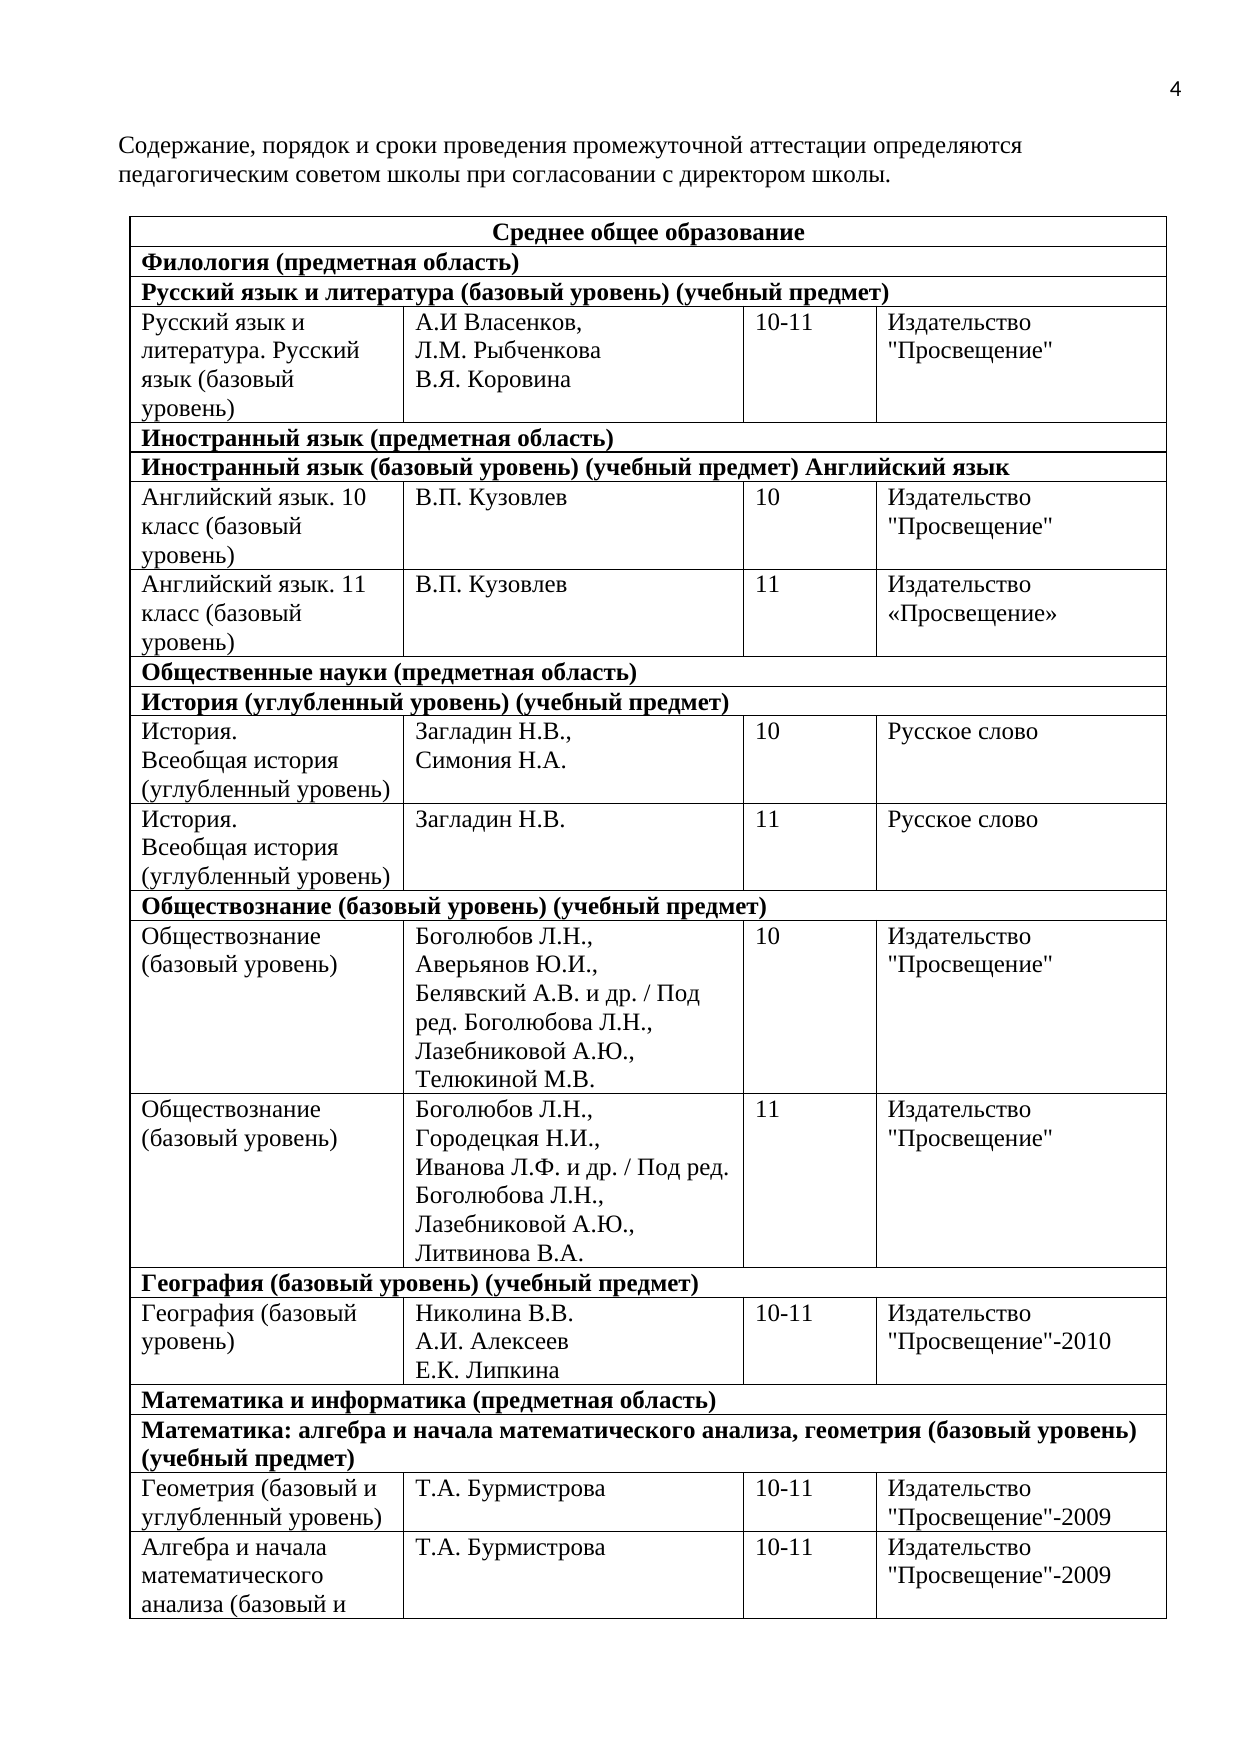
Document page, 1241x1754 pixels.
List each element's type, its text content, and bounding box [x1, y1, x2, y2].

table_cell Русское слово [877, 716, 1166, 803]
table_cell Издательство "Просвещение" [877, 482, 1166, 568]
table_cell Николина В.В. А.И. Алексеев Е.К. Липкина [404, 1298, 743, 1384]
table_cell Т.А. Бурмистрова [404, 1532, 743, 1618]
table_cell Общественные науки (предметная область) [131, 657, 1166, 686]
table_cell 10-11 [744, 1532, 876, 1618]
table_cell Английский язык. 11 класс (базовый уровень) [131, 570, 403, 656]
table_cell Обществознание (базовый уровень) [131, 1094, 403, 1267]
table_cell 11 [744, 804, 876, 890]
table_cell Русское слово [877, 804, 1166, 890]
table_cell 10-11 [744, 307, 876, 422]
table_cell 10-11 [744, 1298, 876, 1384]
table_cell Издательство "Просвещение" [877, 307, 1166, 422]
table_cell Издательство «Просвещение» [877, 570, 1166, 656]
table_cell Боголюбов Л.Н., Городецкая Н.И., Иванова Л.Ф. и др. / Под ред. Боголюбова Л.Н., Лазебниковой А.Ю., Литвинова В.А. [404, 1094, 743, 1267]
table_cell Математика: алгебра и начала математического анализа, геометрия (базовый уровень) (учебный предмет) [131, 1415, 1166, 1472]
table_cell В.П. Кузовлев [404, 482, 743, 568]
table_cell Издательство "Просвещение" [877, 1094, 1166, 1267]
table_cell География (базовый уровень) [131, 1298, 403, 1384]
table_cell Иностранный язык (предметная область) [131, 423, 1166, 451]
table_cell История (углубленный уровень) (учебный предмет) [131, 687, 1166, 715]
table_cell В.П. Кузовлев [404, 570, 743, 656]
table_cell Обществознание (базовый уровень) (учебный предмет) [131, 891, 1166, 920]
table_cell А.И Власенков, Л.М. Рыбченкова В.Я. Коровина [404, 307, 743, 422]
table_cell Русский язык и литература. Русский язык (базовый уровень) [131, 307, 403, 422]
table_cell Математика и информатика (предметная область) [131, 1385, 1166, 1414]
table_header Среднее общее образование [131, 217, 1166, 246]
table_cell Филология (предметная область) [131, 247, 1166, 276]
table_cell 11 [744, 570, 876, 656]
table_cell 10 [744, 716, 876, 803]
table_cell Иностранный язык (базовый уровень) (учебный предмет) Английский язык [131, 453, 1166, 481]
table_cell История. Всеобщая история (углубленный уровень) [131, 716, 403, 803]
table_cell Загладин Н.В., Симония Н.А. [404, 716, 743, 803]
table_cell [131, 1532, 403, 1618]
text Содержание, порядок и сроки проведения промежуточной аттестации определяются педагогическим советом школы при согласовании с директором школы. [118, 130, 1181, 187]
table_cell 10 [744, 482, 876, 568]
table_cell 11 [744, 1094, 876, 1267]
table_cell Издательство "Просвещение" [877, 921, 1166, 1093]
table_cell 10 [744, 921, 876, 1093]
table_cell Английский язык. 10 класс (базовый уровень) [131, 482, 403, 568]
table_cell Издательство "Просвещение"-2009 [877, 1473, 1166, 1531]
table_cell История. Всеобщая история (углубленный уровень) [131, 804, 403, 890]
table_cell Боголюбов Л.Н., Аверьянов Ю.И., Белявский А.В. и др. / Под ред. Боголюбова Л.Н., Лазебниковой А.Ю., Телюкиной М.В. [404, 921, 743, 1093]
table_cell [877, 1532, 1166, 1618]
table_cell Загладин Н.В. [404, 804, 743, 890]
table_cell География (базовый уровень) (учебный предмет) [131, 1268, 1166, 1297]
table_cell Издательство "Просвещение"-2010 [877, 1298, 1166, 1384]
table_cell Обществознание (базовый уровень) [131, 921, 403, 1093]
table_cell Геометрия (базовый и углубленный уровень) [131, 1473, 403, 1531]
table_cell Т.А. Бурмистрова [404, 1473, 743, 1531]
table_cell 10-11 [744, 1473, 876, 1531]
table_cell Русский язык и литература (базовый уровень) (учебный предмет) [131, 277, 1166, 306]
